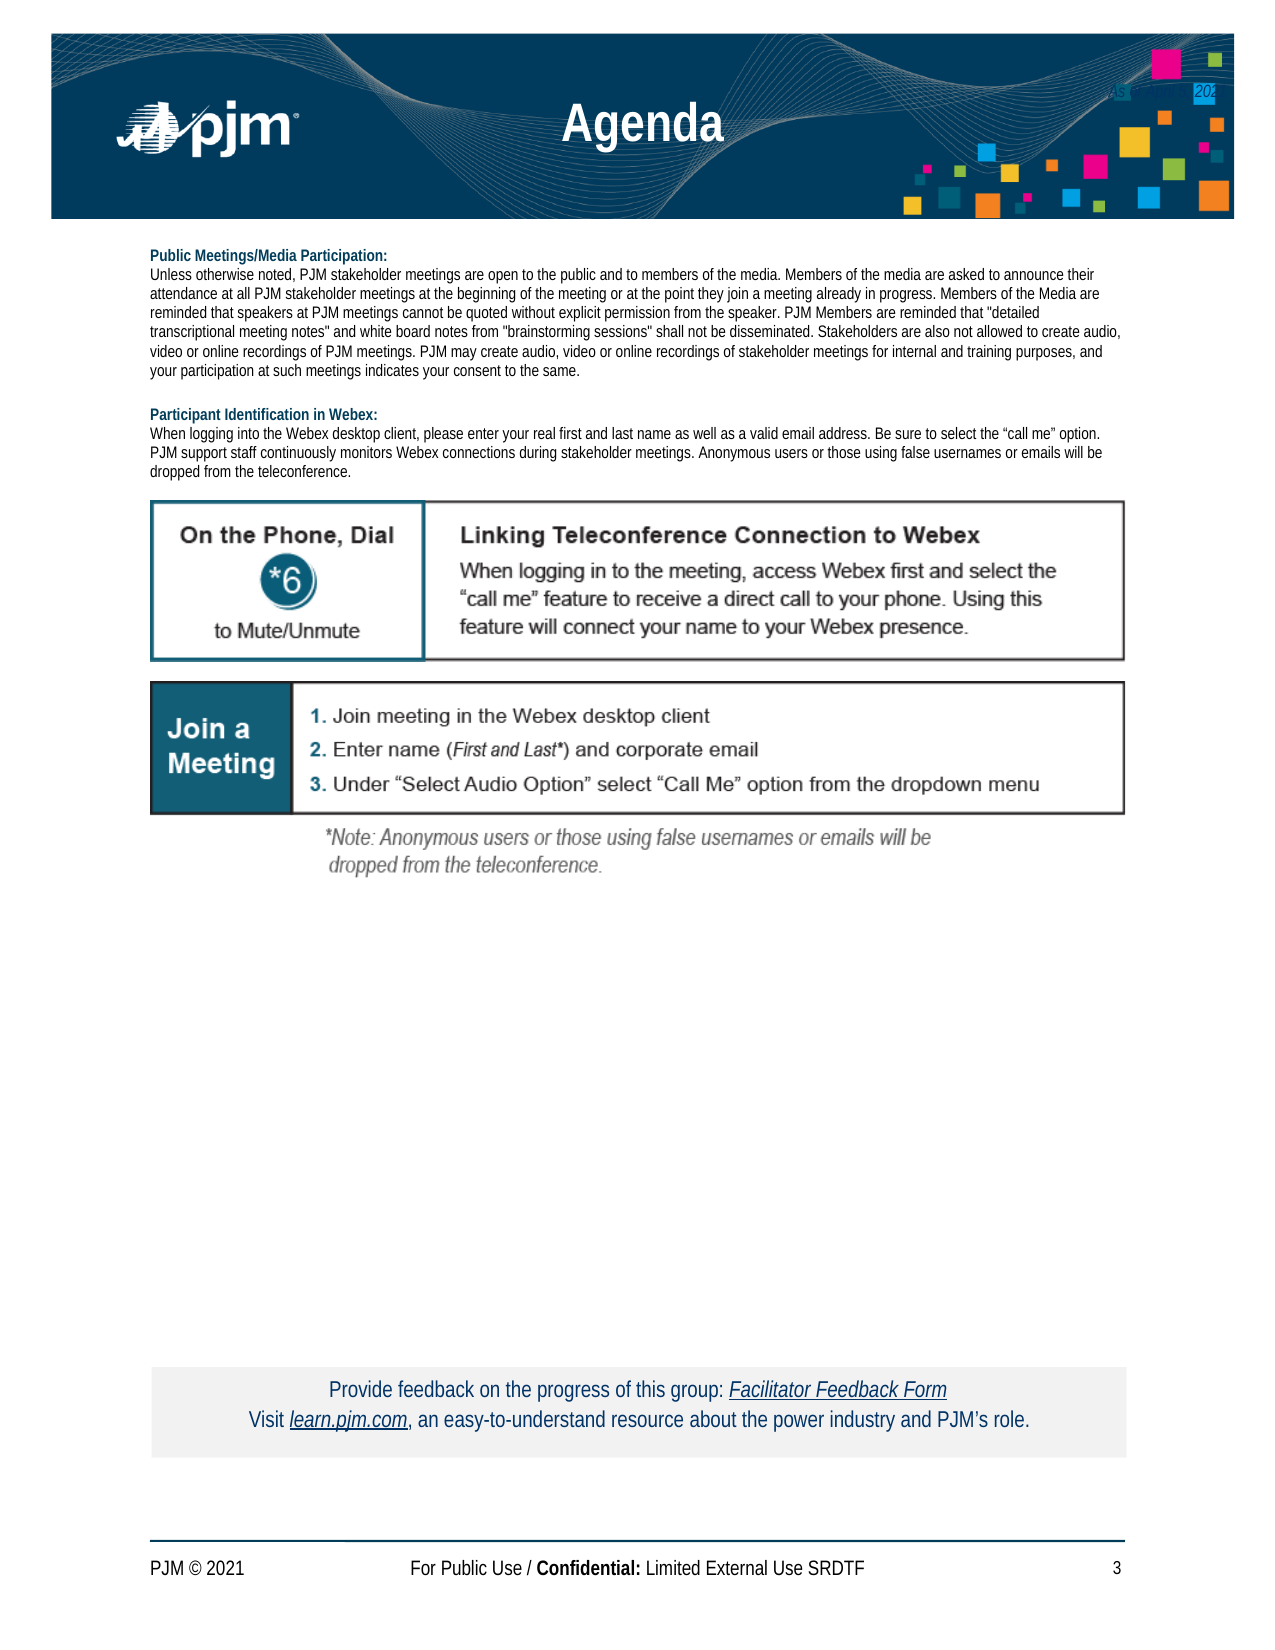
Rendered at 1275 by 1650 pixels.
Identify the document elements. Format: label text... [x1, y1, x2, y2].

title Public Meetings/Media Participation: [150, 246, 1125, 265]
picture [150, 500, 1125, 662]
picture [150, 681, 1125, 881]
text PJM support staff continuously monitors Webex connections during stakeholder meetings. Anonymous users or those using false usernames or emails will be dropped from the teleconference. [150, 443, 1125, 481]
subtitle Participant Identification in Webex: [150, 405, 1125, 424]
picture [51, 32, 1235, 219]
text When logging into the Webex desktop client, please enter your real first and last name as well as a valid email address. Be sure to select the “call me” option. [150, 424, 1125, 443]
text Unless otherwise noted, PJM stakeholder meetings are open to the public and to members of the media. Members of the media are asked to announce their attendance at all PJM stakeholder meetings at the beginning of the meeting or at the point they join a meeting already in progress. Members of the Media are reminded that speakers at PJM meetings cannot be quoted without explicit permission from the speaker. PJM Members are reminded that "detailed transcriptional meeting notes" and white board notes from "brainstorming sessions" shall not be disseminated. Stakeholders are also not allowed to create audio, video or online recordings of PJM meetings. PJM may create audio, video or online recordings of stakeholder meetings for internal and training purposes, and your participation at such meetings indicates your consent to the same. [150, 265, 1125, 380]
